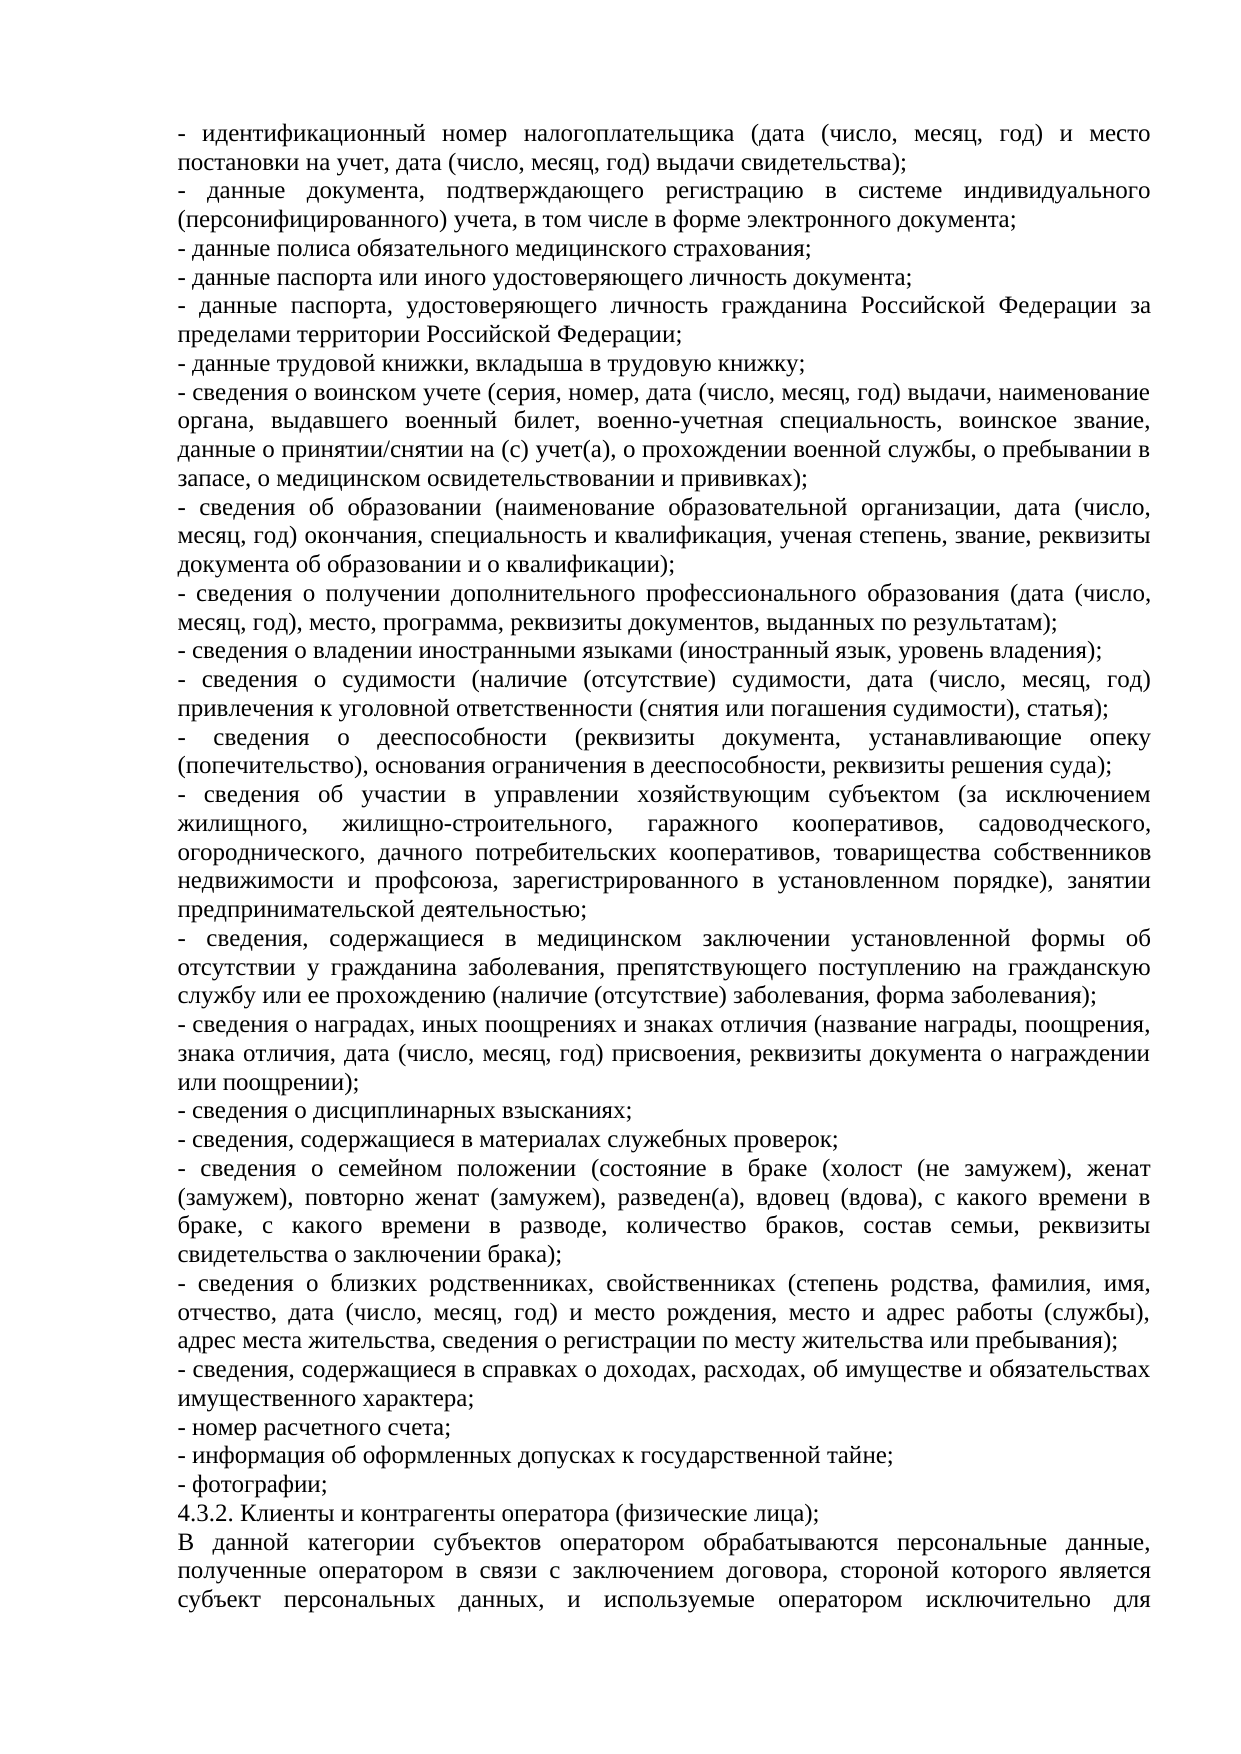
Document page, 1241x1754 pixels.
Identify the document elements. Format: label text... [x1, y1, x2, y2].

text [177, 1527, 1152, 1613]
text - данные документа, подтверждающего регистрацию в системе индивидуального (персонифицированного) учета, в том числе в форме электронного документа; [177, 176, 1152, 233]
text - номер расчетного счета; [177, 1412, 1152, 1441]
text - сведения о владении иностранными языками (иностранный язык, уровень владения); [177, 636, 1152, 664]
text - сведения о дисциплинарных взысканиях; [177, 1096, 1152, 1124]
text - идентификационный номер налогоплательщика (дата (число, месяц, год) и место постановки на учет, дата (число, месяц, год) выдачи свидетельства); [177, 118, 1152, 176]
text - данные трудовой книжки, вкладыша в трудовую книжку; [177, 348, 1152, 377]
text - данные полиса обязательного медицинского страхования; [177, 233, 1152, 262]
text - фотографии; [177, 1469, 1152, 1498]
text 4.3.2. Клиенты и контрагенты оператора (физические лица); [177, 1498, 1152, 1527]
text - сведения о дееспособности (реквизиты документа, устанавливающие опеку (попечительство), основания ограничения в дееспособности, реквизиты решения суда); [177, 722, 1152, 779]
text - сведения, содержащиеся в материалах служебных проверок; [177, 1124, 1152, 1153]
text - сведения о судимости (наличие (отсутствие) судимости, дата (число, месяц, год) привлечения к уголовной ответственности (снятия или погашения судимости), статья); [177, 664, 1152, 722]
text - сведения о воинском учете (серия, номер, дата (число, месяц, год) выдачи, наименование органа, выдавшего военный билет, военно-учетная специальность, воинское звание, данные о принятии/снятии на (с) учет(а), о прохождении военной службы, о пребывании в запасе, о медицинском освидетельствовании и прививках); [177, 377, 1152, 492]
text - информация об оформленных допусках к государственной тайне; [177, 1441, 1152, 1469]
text - данные паспорта или иного удостоверяющего личность документа; [177, 262, 1152, 291]
text - сведения о семейном положении (состояние в браке (холост (не замужем), женат (замужем), повторно женат (замужем), разведен(а), вдовец (вдова), с какого времени в браке, с какого времени в разводе, количество браков, состав семьи, реквизиты свидетельства о заключении брака); [177, 1153, 1152, 1268]
text - сведения о наградах, иных поощрениях и знаках отличия (название награды, поощрения, знака отличия, дата (число, месяц, год) присвоения, реквизиты документа о награждении или поощрении); [177, 1009, 1152, 1096]
text - сведения об участии в управлении хозяйствующим субъектом (за исключением жилищного, жилищно-строительного, гаражного кооперативов, садоводческого, огороднического, дачного потребительских кооперативов, товарищества собственников недвижимости и профсоюза, зарегистрированного в установленном порядке), занятии предпринимательской деятельностью; [177, 779, 1152, 923]
text - сведения, содержащиеся в справках о доходах, расходах, об имуществе и обязательствах имущественного характера; [177, 1354, 1152, 1412]
text - сведения, содержащиеся в медицинском заключении установленной формы об отсутствии у гражданина заболевания, препятствующего поступлению на гражданскую службу или ее прохождению (наличие (отсутствие) заболевания, форма заболевания); [177, 923, 1152, 1009]
text - сведения о близких родственниках, свойственниках (степень родства, фамилия, имя, отчество, дата (число, месяц, год) и место рождения, место и адрес работы (службы), адрес места жительства, сведения о регистрации по месту жительства или пребывания); [177, 1268, 1152, 1354]
text - сведения о получении дополнительного профессионального образования (дата (число, месяц, год), место, программа, реквизиты документов, выданных по результатам); [177, 578, 1152, 636]
text - данные паспорта, удостоверяющего личность гражданина Российской Федерации за пределами территории Российской Федерации; [177, 291, 1152, 348]
text - сведения об образовании (наименование образовательной организации, дата (число, месяц, год) окончания, специальность и квалификация, ученая степень, звание, реквизиты документа об образовании и о квалификации); [177, 492, 1152, 578]
